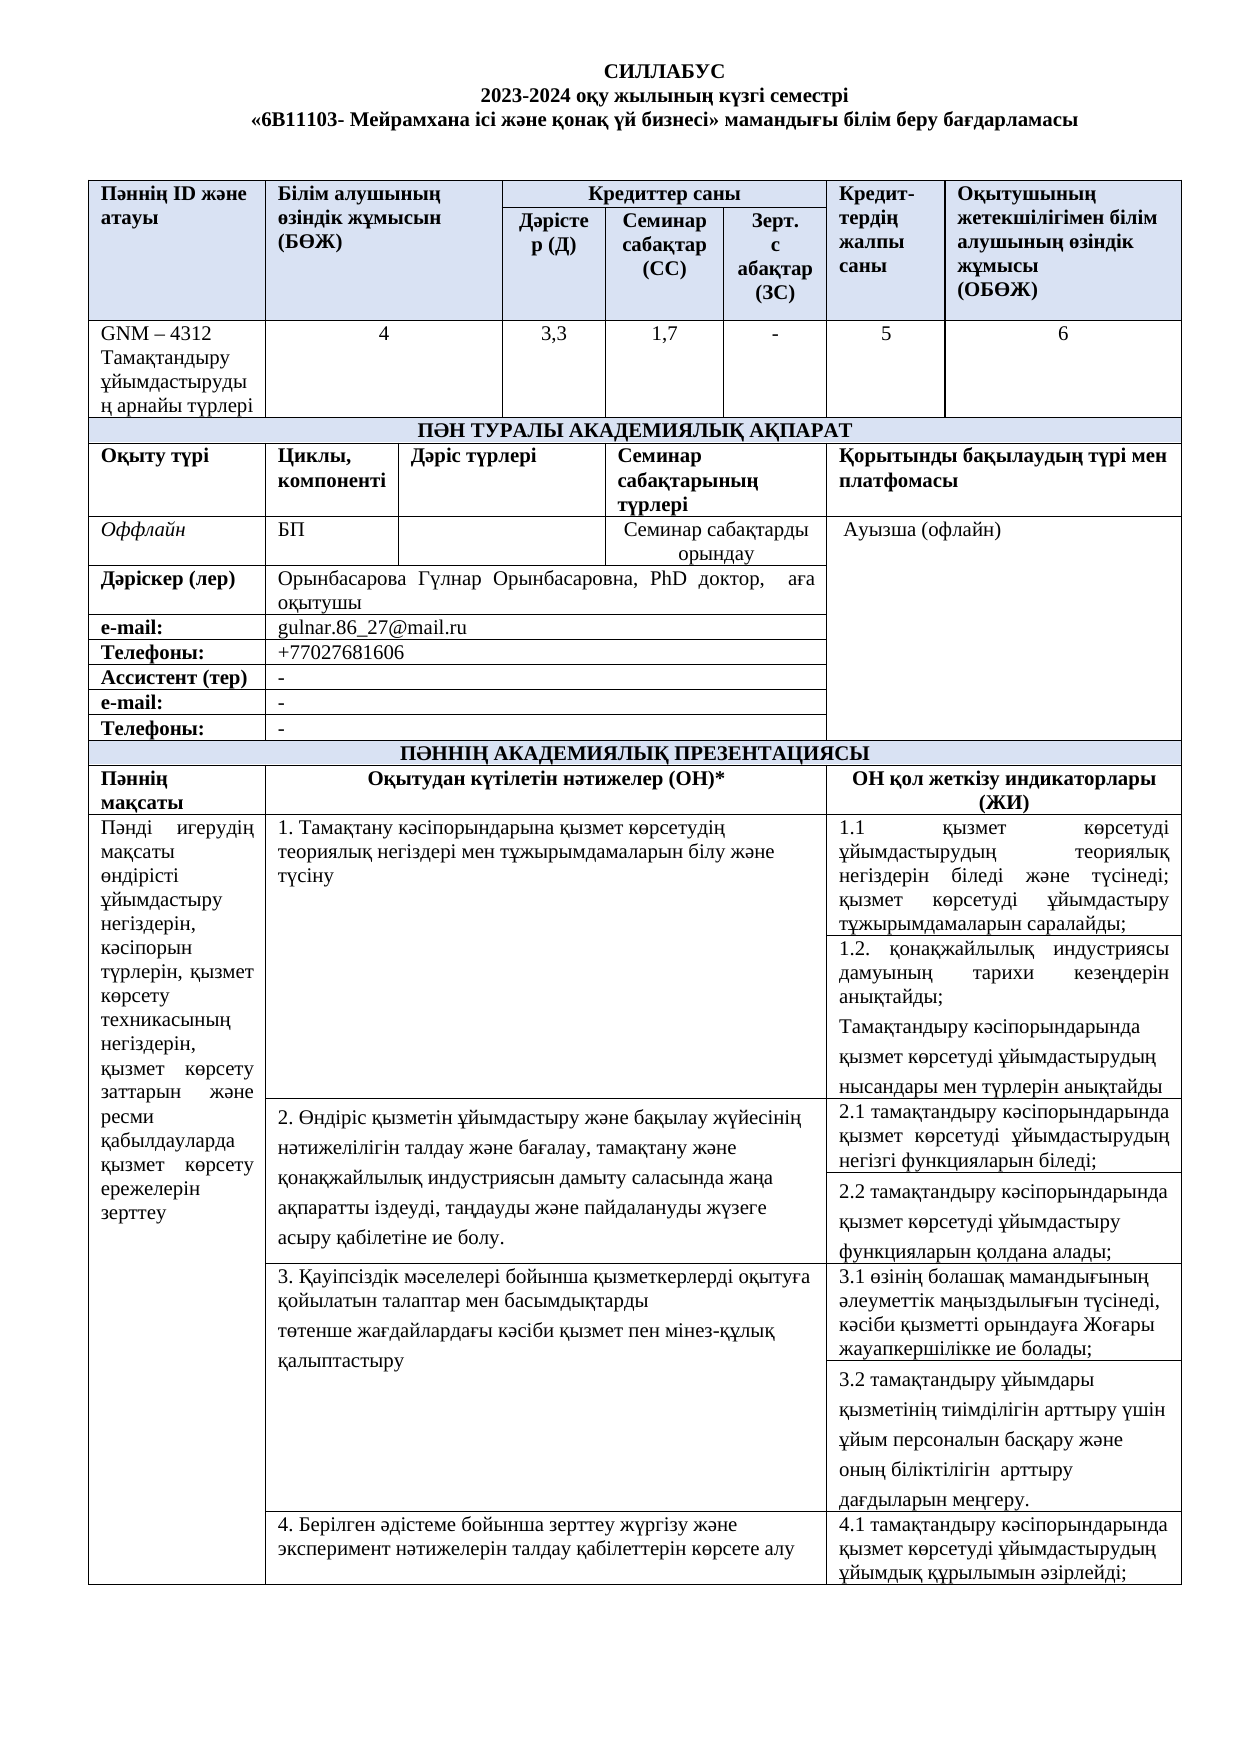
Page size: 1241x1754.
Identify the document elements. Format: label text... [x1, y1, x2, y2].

table_cell Орынбасарова Гүлнар Орынбасаровна, PhD доктор, аға оқытушы [266, 566, 826, 614]
table_header Пәннің ID және атауы [89, 181, 265, 320]
table_cell Семинар сабақтарды орындау [606, 517, 826, 565]
table_cell - [724, 321, 826, 417]
table_cell Ауызша (офлайн) [827, 517, 1181, 739]
table_cell ОН қол жеткізу индикаторлары (ЖИ) [1029, 766, 1181, 814]
table_cell Дәріс түрлері [399, 444, 605, 516]
table_cell 2. Өндіріс қызметін ұйымдастыру және бақылау жүйесінің нәтижелілігін талдау және бағалау, тамақтану және қонақжайлылық индустриясын дамыту саласында жаңа ақпаратты іздеуді, таңдауды және пайдалануды жүзеге асыру қабілетіне ие болу. [266, 1099, 826, 1263]
table_cell 6 [946, 321, 1181, 417]
text СИЛЛАБУС [177, 59, 1152, 83]
table_cell Телефоны: [89, 640, 265, 664]
table_cell 5 [827, 321, 944, 417]
table_cell Пәнді игерудің мақсаты өндірісті ұйымдастыру негіздерін, кәсіпорын түрлерін, қызмет көрсету техникасының негіздерін, қызмет көрсету заттарын және ресми қабылдауларда қызмет көрсету ережелерін зерттеу [89, 815, 265, 1584]
table_cell gulnar.86_27@mail.ru [266, 615, 826, 639]
table_cell - [266, 665, 826, 689]
table_cell Қорытынды бақылаудың түрі мен платфомасы [827, 444, 1181, 516]
table_cell Ассистент (тер) [89, 665, 265, 689]
table_cell ОН қол жеткізу индикаторлары (ЖИ) [827, 766, 979, 814]
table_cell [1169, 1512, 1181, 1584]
table_cell e-mail: [89, 615, 265, 639]
table_cell Оқытудан күтілетін нәтижелер (ОН)* [266, 766, 826, 814]
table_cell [266, 1512, 826, 1584]
table_cell 3.1 өзінің болашақ мамандығының әлеуметтік маңыздылығын түсінеді, кәсіби қызметті орындауға Жоғары жауапкершілікке ие болады; [827, 1264, 1181, 1360]
table_cell 3.2 тамақтандыру ұйымдары қызметінің тиімділігін арттыру үшін ұйым персоналын басқару және оның біліктілігін арттыру дағдыларын меңгеру. [827, 1361, 1181, 1511]
table_cell 1. Тамақтану кәсіпорындарына қызмет көрсетудің теориялық негіздері мен тұжырымдамаларын білу және түсіну [266, 815, 826, 1098]
table_cell Телефоны: [89, 715, 265, 739]
table_cell 2.1 тамақтандыру кәсіпорындарында қызмет көрсетуді ұйымдастырудың негізгі функцияларын біледі; [827, 1099, 1181, 1172]
table_cell 1.2. қонақжайлылық индустриясы дамуының тарихи кезеңдерін анықтайды; Тамақтандыру кәсіпорындарында қызмет көрсетуді ұйымдастырудың нысандары мен түрлерін анықтайды [827, 936, 1181, 1098]
table_cell Дәрістер (Д) [503, 208, 605, 320]
table_cell Пәннің мақсаты [89, 766, 265, 814]
table_header Кредиттер саны [503, 181, 826, 207]
table_cell 1,7 [606, 321, 723, 417]
table_cell e-mail: [89, 690, 265, 714]
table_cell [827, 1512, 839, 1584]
table_cell 1.1 қызмет көрсетуді ұйымдастырудың теориялық негіздерін біледі және түсінеді; қызмет көрсетуді ұйымдастыру тұжырымдамаларын саралайды; [827, 815, 1181, 935]
text 2023-2024 оқу жылының күзгі семестрі [177, 83, 1152, 107]
table_cell ПӘННІҢ АКАДЕМИЯЛЫҚ ПРЕЗЕНТАЦИЯСЫ [89, 741, 1181, 764]
table_cell 3,3 [503, 321, 605, 417]
text «6В11103- Мейрамхана ісі және қонақ үй бизнесі» мамандығы білім беру бағдарламасы [709, 107, 1152, 131]
table_cell 2.2 тамақтандыру кәсіпорындарында қызмет көрсетуді ұйымдастыру функцияларын қолдана алады; [827, 1173, 1181, 1263]
table_cell Семинар сабақтар (СС) [606, 208, 723, 320]
table_cell +77027681606 [266, 640, 826, 664]
table_cell 4 [266, 321, 502, 417]
table_header Білім алушының өзіндік жұмысын (БӨЖ) [266, 181, 502, 320]
table_cell 3. Қауіпсіздік мәселелері бойынша қызметкерлерді оқытуға қойылатын талаптар мен басымдықтарды төтенше жағдайлардағы кәсіби қызмет пен мінез-құлық қалыптастыру [266, 1264, 826, 1511]
table_cell Семинар сабақтарының түрлері [606, 444, 826, 516]
table_cell БП [266, 517, 398, 565]
table_cell [399, 517, 605, 565]
table_header Кредит-тердің жалпы саны [827, 181, 944, 320]
table_cell GNM – 4312 Тамақтандыру ұйымдастырудың арнайы түрлері [212, 321, 265, 417]
table_cell - [266, 690, 826, 714]
table_cell - [266, 715, 826, 739]
table_cell Оффлайн [89, 517, 265, 565]
table_header Оқытушының жетекшілігімен білім алушының өзіндік жұмысы (ОБӨЖ) [946, 181, 1181, 320]
table_cell Зерт. сабақтар (ЗС) [724, 208, 826, 320]
table_cell ПӘН ТУРАЛЫ АКАДЕМИЯЛЫҚ АҚПАРАТ [89, 418, 1181, 442]
table_cell Дәріскер (лер) [89, 566, 265, 614]
table_cell Циклы, компоненті [266, 444, 398, 516]
table_cell Оқыту түрі [89, 444, 265, 516]
